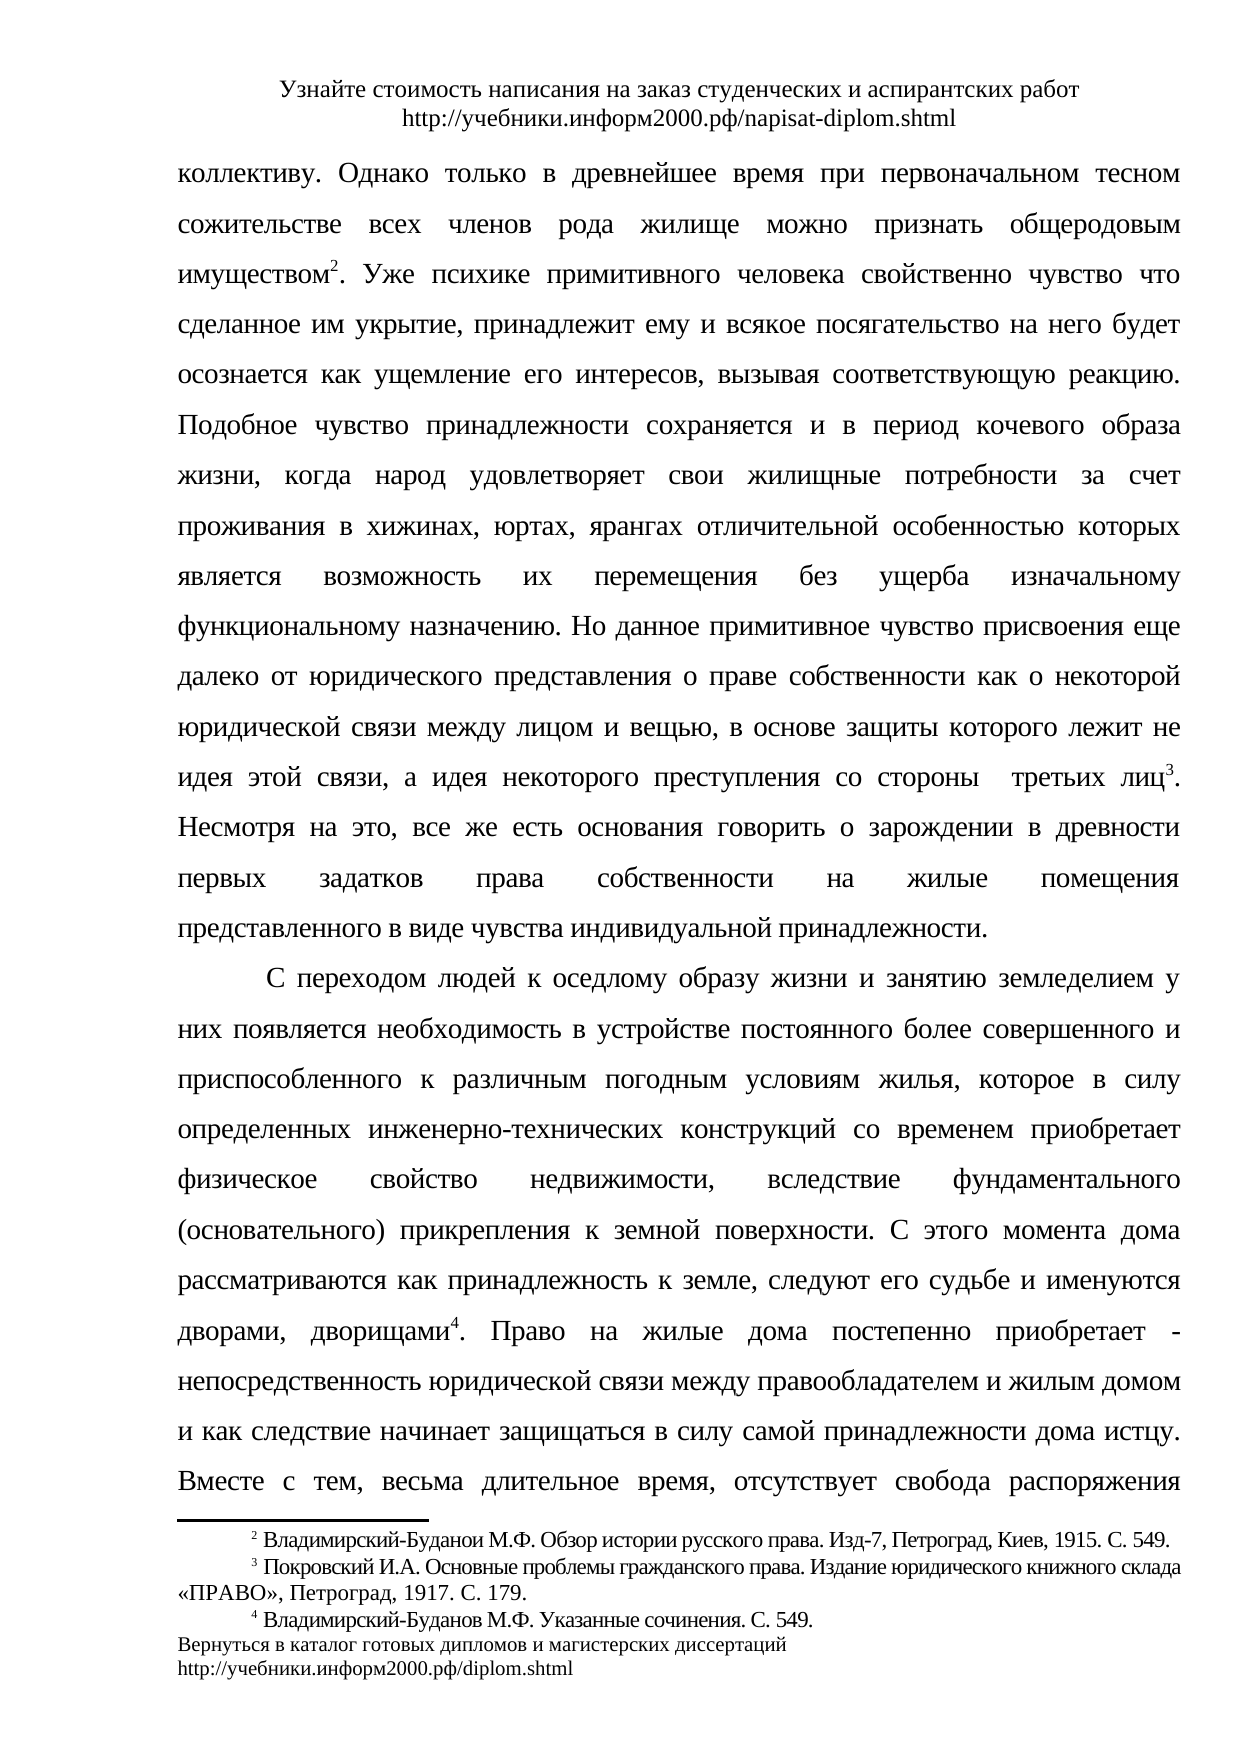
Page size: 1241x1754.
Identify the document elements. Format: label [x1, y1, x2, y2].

text [177, 155, 1181, 944]
text [177, 960, 1181, 1497]
